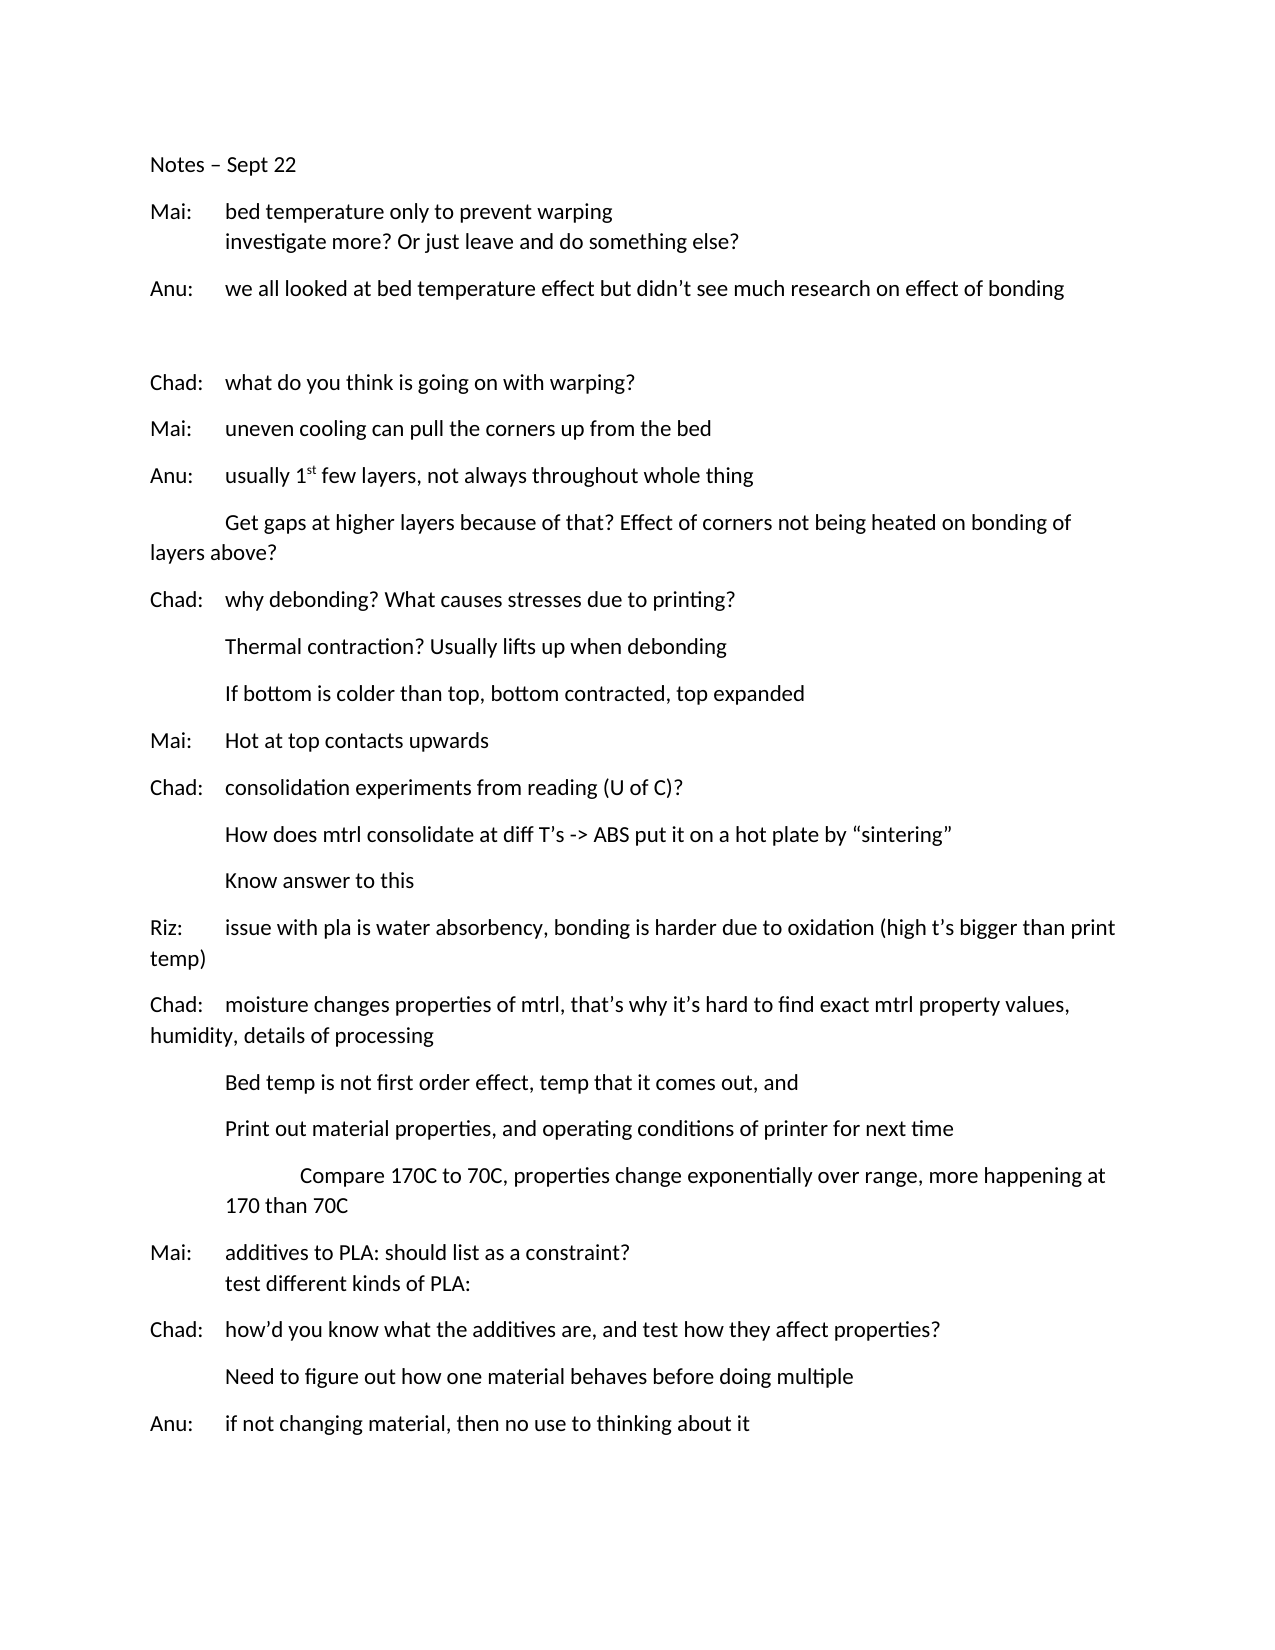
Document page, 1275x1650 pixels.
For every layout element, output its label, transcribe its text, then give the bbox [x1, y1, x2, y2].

text Mai: bed temperature only to prevent warping investigate more? Or just leave and do something else? [150, 197, 1125, 255]
text Riz: issue with pla is water absorbency, bonding is harder due to oxidation (high t’s bigger than print temp) [150, 913, 1125, 972]
text How does mtrl consolidate at diff T’s -> ABS put it on a hot plate by “sintering” [150, 820, 1125, 848]
text Chad: what do you think is going on with warping? [150, 368, 1125, 396]
text Get gaps at higher layers because of that? Effect of corners not being heated on bonding of layers above? [150, 508, 1125, 567]
text Compare 170C to 70C, properties change exponentially over range, more happening at 170 than 70C [225, 1161, 1125, 1220]
text If bottom is colder than top, bottom contracted, top expanded [150, 679, 1125, 707]
text Chad: why debonding? What causes stresses due to printing? [150, 585, 1125, 613]
text Mai: additives to PLA: should list as a constraint? test different kinds of PLA: [150, 1238, 1125, 1297]
text Bed temp is not first order effect, temp that it comes out, and [150, 1068, 1125, 1096]
text Anu: we all looked at bed temperature effect but didn’t see much research on effect of bonding [150, 274, 1125, 302]
text Anu: usually 1st few layers, not always throughout whole thing [150, 461, 1125, 489]
text Print out material properties, and operating conditions of printer for next time [150, 1114, 1125, 1143]
text Need to figure out how one material behaves before doing multiple [150, 1362, 1125, 1391]
text Mai: Hot at top contacts upwards [150, 726, 1125, 754]
text Anu: if not changing material, then no use to thinking about it [150, 1409, 1125, 1437]
text Thermal contraction? Usually lifts up when debonding [150, 632, 1125, 660]
text Notes – Sept 22 [150, 150, 1125, 178]
text Chad: moisture changes properties of mtrl, that’s why it’s hard to find exact mtrl property values, humidity, details of processing [150, 991, 1125, 1049]
text Chad: how’d you know what the additives are, and test how they affect properties? [150, 1316, 1125, 1344]
text Chad: consolidation experiments from reading (U of C)? [150, 773, 1125, 801]
text Know answer to this [150, 867, 1125, 895]
text Mai: uneven cooling can pull the corners up from the bed [150, 414, 1125, 443]
